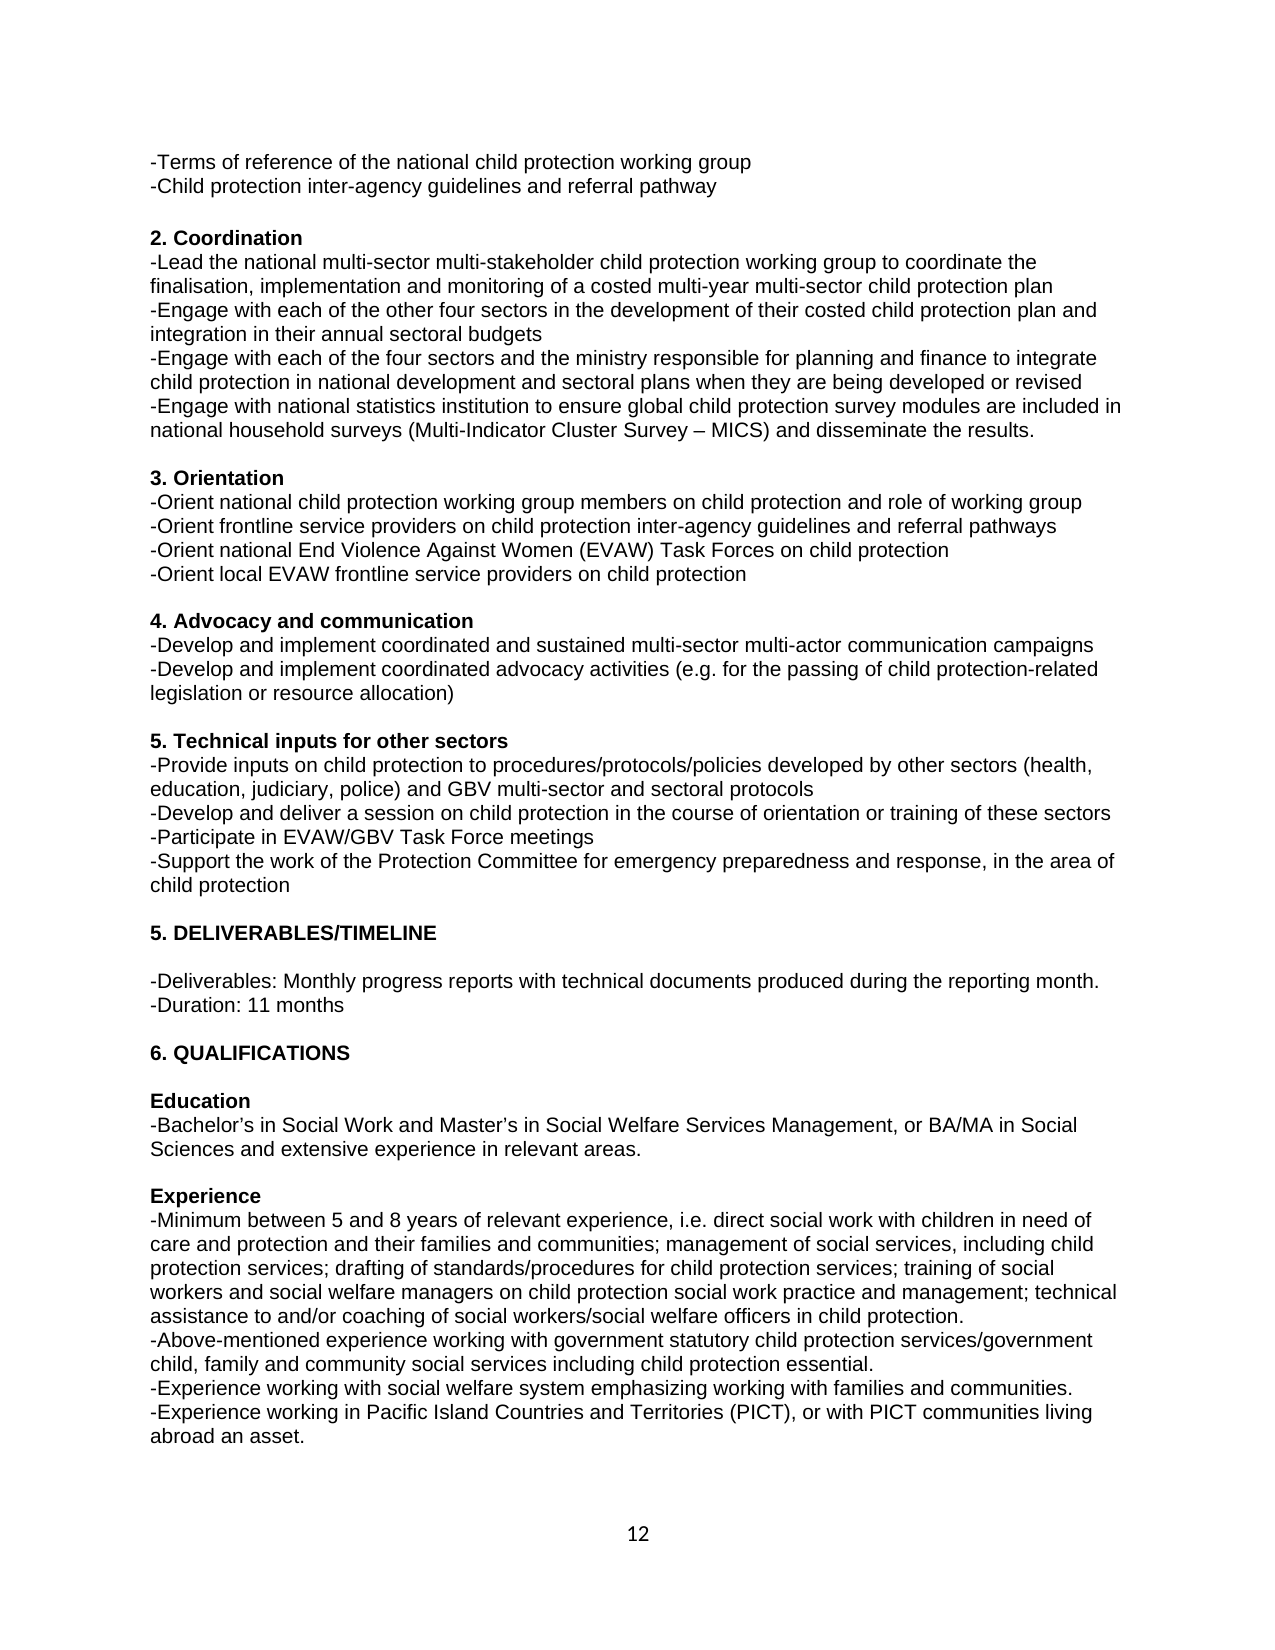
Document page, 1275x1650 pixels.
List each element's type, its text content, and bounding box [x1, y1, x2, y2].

text -Above-mentioned experience working with government statutory child protection services/government child, family and community social services including child protection essential. [150, 1328, 1125, 1376]
text 3. Orientation [150, 466, 1125, 489]
text -Experience working with social welfare system emphasizing working with families and communities. [150, 1376, 1125, 1400]
text 4. Advocacy and communication [150, 609, 1125, 633]
text 2. Coordination [150, 226, 1125, 250]
text -Provide inputs on child protection to procedures/protocols/policies developed by other sectors (health, education, judiciary, police) and GBV multi-sector and sectoral protocols [150, 753, 1125, 801]
text -Orient national child protection working group members on child protection and role of working group [150, 489, 1125, 513]
text -Develop and implement coordinated advocacy activities (e.g. for the passing of child protection-related legislation or resource allocation) [150, 657, 1125, 705]
text -Participate in EVAW/GBV Task Force meetings [150, 825, 1125, 849]
text -Lead the national multi-sector multi-stakeholder child protection working group to coordinate the finalisation, implementation and monitoring of a costed multi-year multi-sector child protection plan [150, 250, 1125, 298]
text -Terms of reference of the national child protection working group [150, 150, 1125, 174]
text -Orient national End Violence Against Women (EVAW) Task Forces on child protection [150, 537, 1125, 561]
text -Support the work of the Protection Committee for emergency preparedness and response, in the area of child protection [150, 849, 1125, 897]
text 6. QUALIFICATIONS [150, 1041, 1125, 1064]
text -Orient frontline service providers on child protection inter-agency guidelines and referral pathways [150, 513, 1125, 537]
text -Experience working in Pacific Island Countries and Territories (PICT), or with PICT communities living abroad an asset. [150, 1400, 1125, 1448]
text Experience [150, 1184, 1125, 1208]
text -Deliverables: Monthly progress reports with technical documents produced during the reporting month. [150, 969, 1125, 993]
text -Duration: 11 months [150, 993, 1125, 1017]
text -Orient local EVAW frontline service providers on child protection [150, 561, 1125, 585]
text -Engage with national statistics institution to ensure global child protection survey modules are included in national household surveys (Multi-Indicator Cluster Survey – MICS) and disseminate the results. [150, 394, 1125, 442]
text -Develop and implement coordinated and sustained multi-sector multi-actor communication campaigns [150, 633, 1125, 657]
text -Engage with each of the other four sectors in the development of their costed child protection plan and integration in their annual sectoral budgets [150, 298, 1125, 346]
text 5. DELIVERABLES/TIMELINE [150, 921, 1125, 945]
text -Develop and deliver a session on child protection in the course of orientation or training of these sectors [150, 801, 1125, 825]
text -Minimum between 5 and 8 years of relevant experience, i.e. direct social work with children in need of care and protection and their families and communities; management of social services, including child protection services; drafting of standards/procedures for child protection services; training of social workers and social welfare managers on child protection social work practice and management; technical assistance to and/or coaching of social workers/social welfare officers in child protection. [150, 1208, 1125, 1328]
text -Engage with each of the four sectors and the ministry responsible for planning and finance to integrate child protection in national development and sectoral plans when they are being developed or revised [150, 346, 1125, 394]
text 5. Technical inputs for other sectors [150, 729, 1125, 753]
text Education [150, 1088, 1125, 1112]
text -Bachelor’s in Social Work and Master’s in Social Welfare Services Management, or BA/MA in Social Sciences and extensive experience in relevant areas. [150, 1112, 1125, 1160]
text -Child protection inter-agency guidelines and referral pathway [150, 174, 1125, 198]
